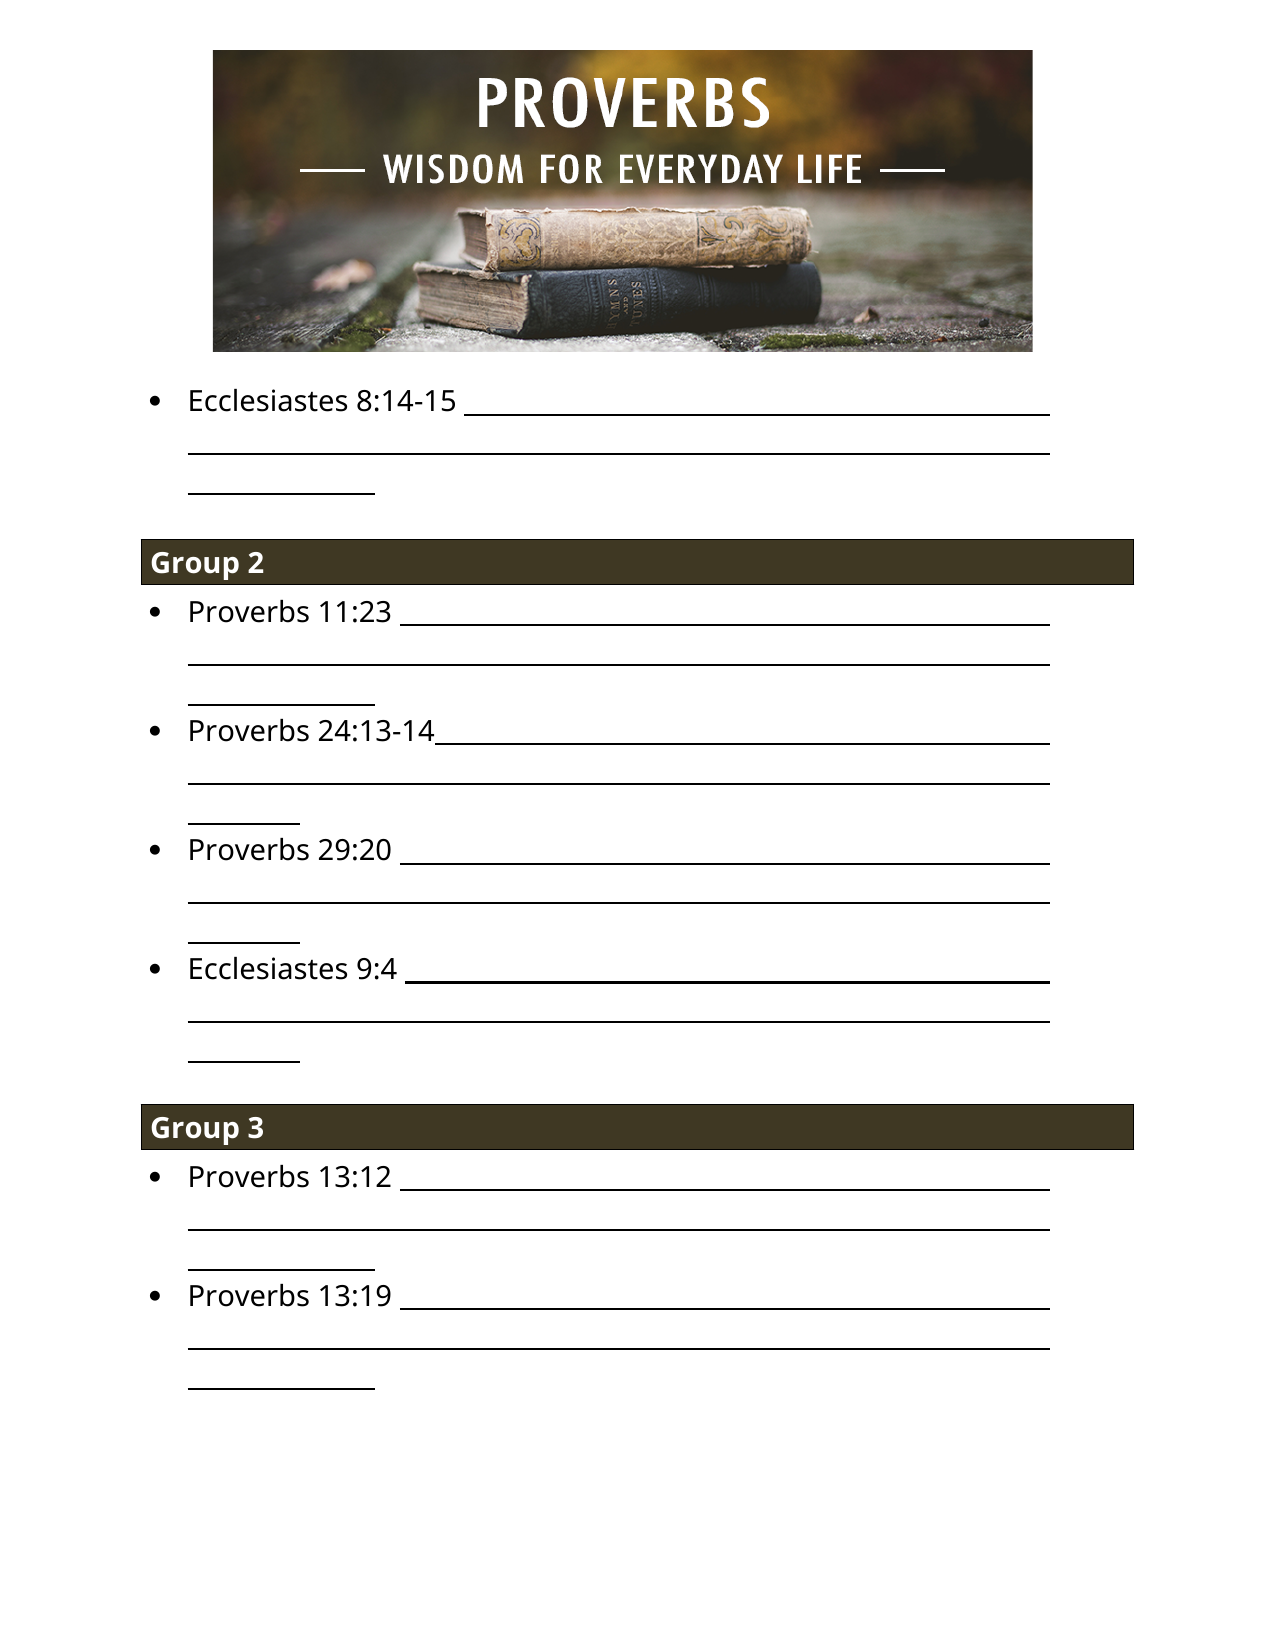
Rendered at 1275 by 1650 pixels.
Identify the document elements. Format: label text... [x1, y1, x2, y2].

list Proverbs 24:13-14 [150, 710, 1125, 829]
list Ecclesiastes 8:14-15 [150, 380, 1125, 499]
picture [212, 50, 1033, 352]
text Group 2 [142, 540, 1133, 584]
list Ecclesiastes 9:4 [150, 948, 1125, 1067]
list Proverbs 29:20 [150, 829, 1125, 948]
list Proverbs 13:19 [150, 1275, 1125, 1394]
list Proverbs 11:23 [150, 591, 1125, 710]
text Group 3 [142, 1105, 1133, 1149]
list Proverbs 13:12 [150, 1156, 1125, 1275]
